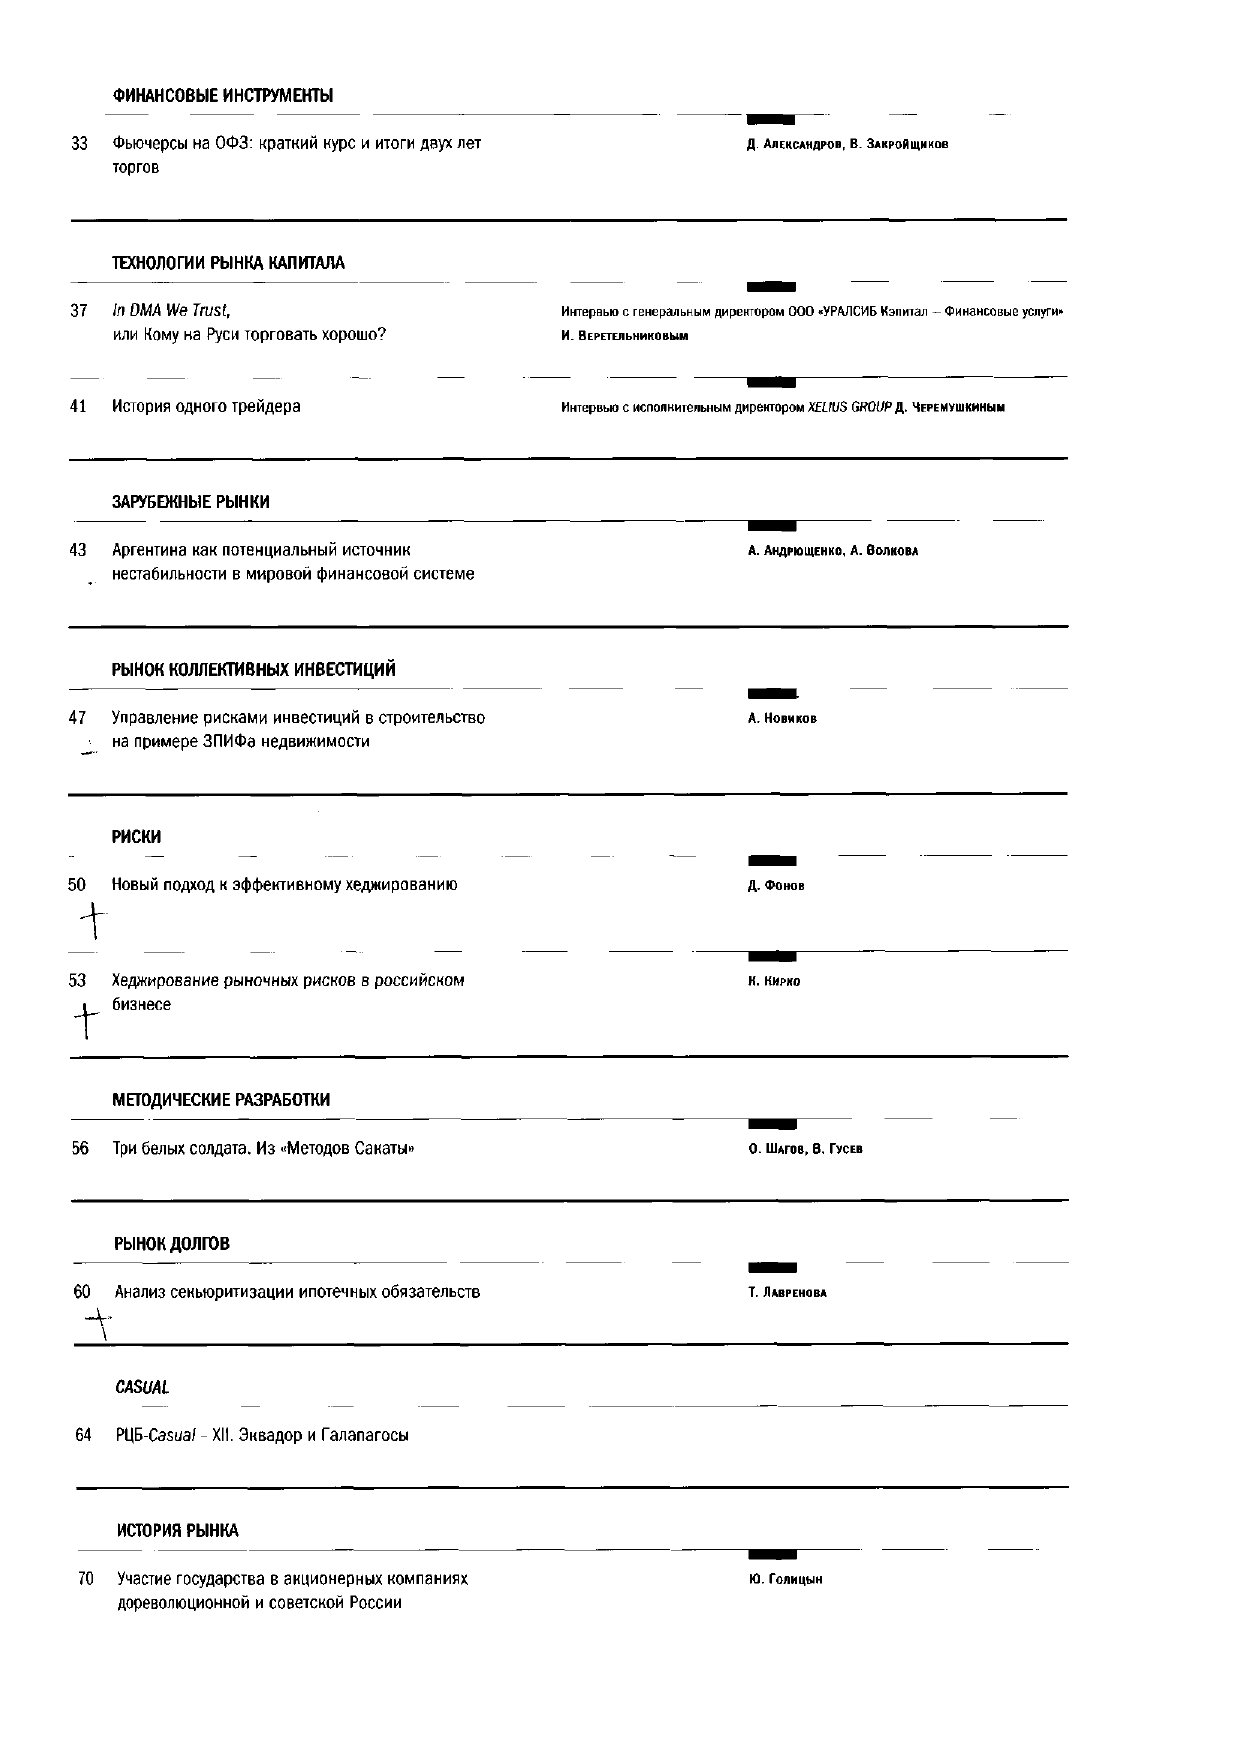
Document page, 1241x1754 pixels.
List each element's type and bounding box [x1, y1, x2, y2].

picture [52, 69, 1089, 1626]
